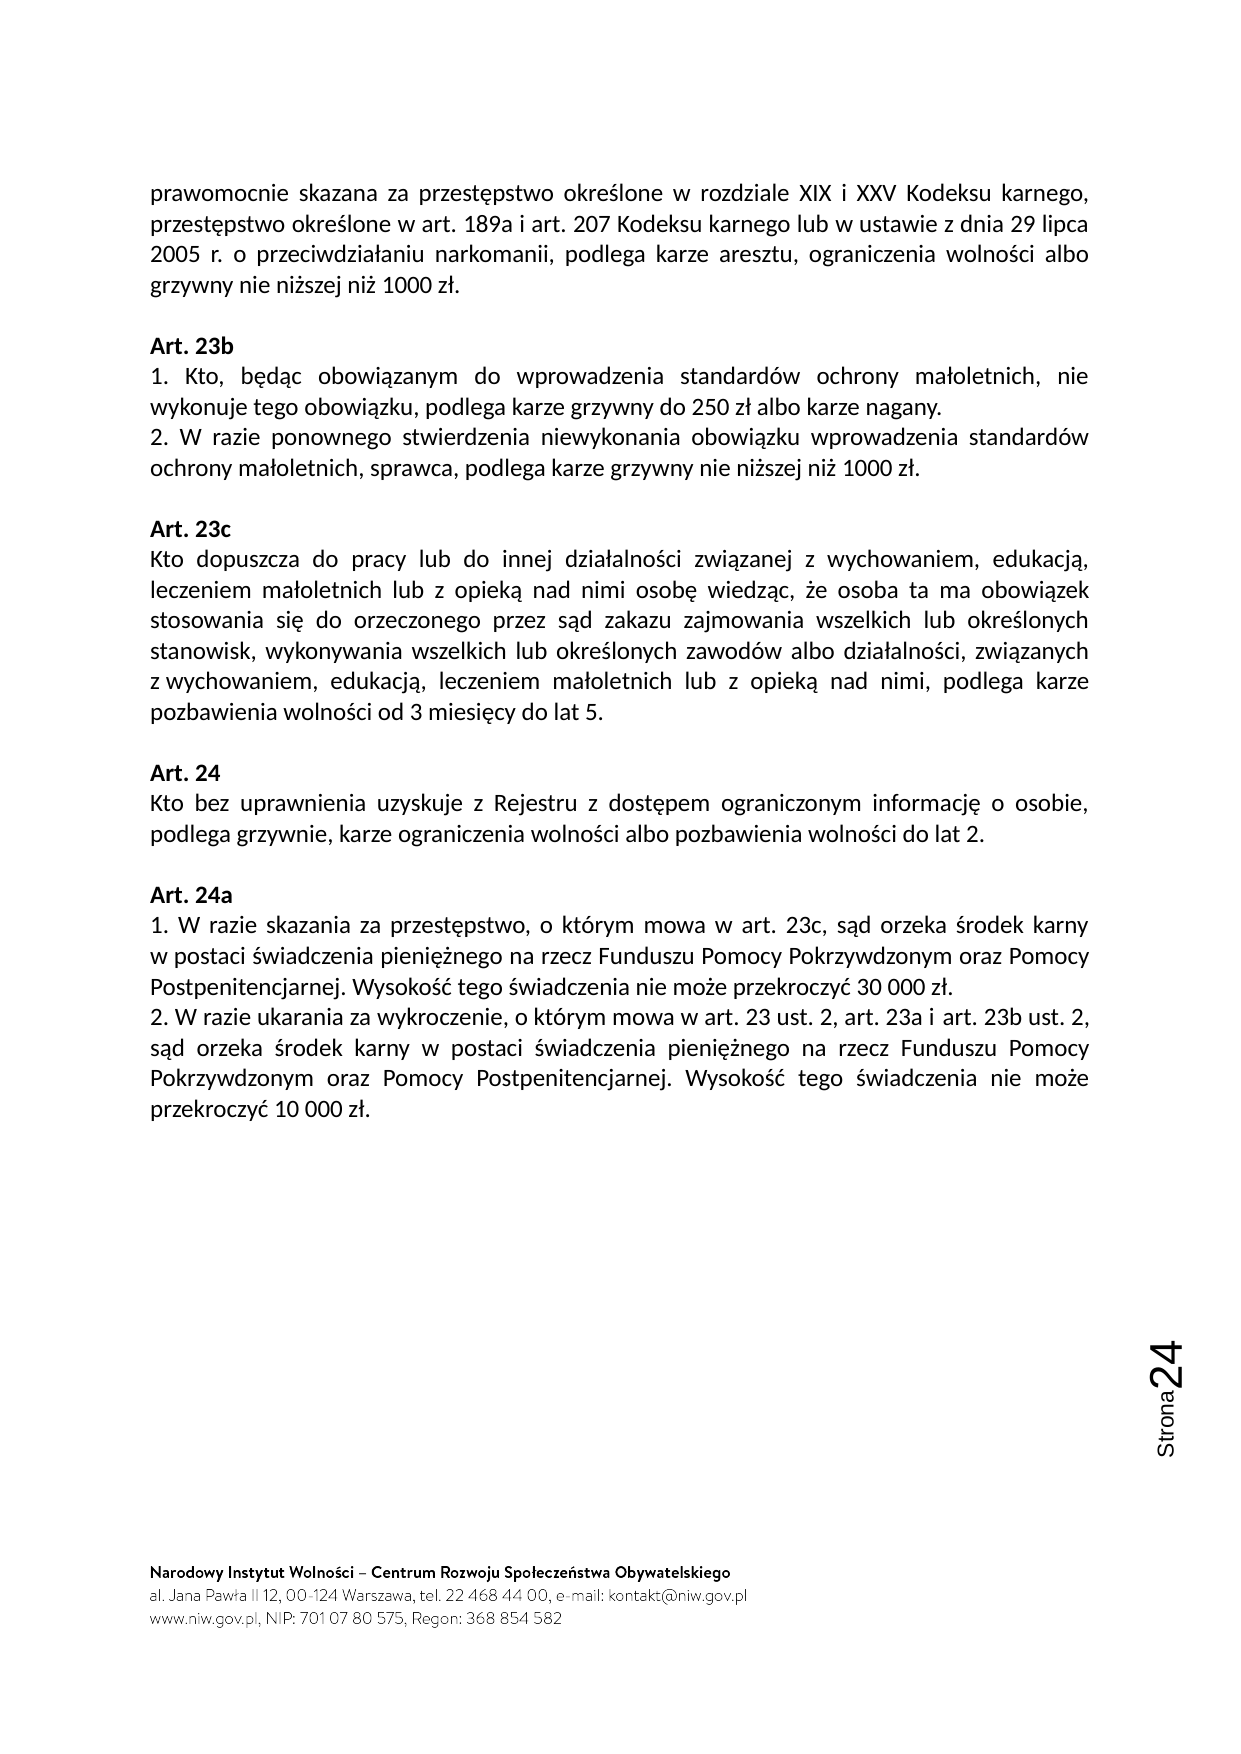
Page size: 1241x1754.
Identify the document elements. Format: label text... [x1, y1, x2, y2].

text Art. 23c [150, 513, 1090, 543]
text Art. 24 [150, 757, 1090, 788]
text 1. Kto, będąc obowiązanym do wprowadzenia standardów ochrony małoletnich, nie wykonuje tego obowiązku, podlega karze grzywny do 250 zł albo karze nagany. [150, 360, 1090, 421]
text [150, 177, 1090, 299]
text Art. 23b [150, 330, 1090, 360]
text 2. W razie ponownego stwierdzenia niewykonania obowiązku wprowadzenia standardów ochrony małoletnich, sprawca, podlega karze grzywny nie niższej niż 1000 zł. [150, 421, 1090, 482]
text Kto dopuszcza do pracy lub do innej działalności związanej z wychowaniem, edukacją, leczeniem małoletnich lub z opieką nad nimi osobę wiedząc, że osoba ta ma obowiązek stosowania się do orzeczonego przez sąd zakazu zajmowania wszelkich lub określonych stanowisk, wykonywania wszelkich lub określonych zawodów albo działalności, związanych z wychowaniem, edukacją, leczeniem małoletnich lub z opieką nad nimi, podlega karze pozbawienia wolności od 3 miesięcy do lat 5. [150, 543, 1090, 727]
text Art. 24a [150, 879, 1090, 910]
text 1. W razie skazania za przestępstwo, o którym mowa w art. 23c, sąd orzeka środek karny w postaci świadczenia pieniężnego na rzecz Funduszu Pomocy Pokrzywdzonym oraz Pomocy Postpenitencjarnej. Wysokość tego świadczenia nie może przekroczyć 30 000 zł. [150, 910, 1090, 1001]
text Kto bez uprawnienia uzyskuje z Rejestru z dostępem ograniczonym informację o osobie, podlega grzywnie, karze ograniczenia wolności albo pozbawienia wolności do lat 2. [150, 788, 1090, 849]
picture [2, 1441, 1241, 1742]
text 2. W razie ukarania za wykroczenie, o którym mowa w art. 23 ust. 2, art. 23a i art. 23b ust. 2, sąd orzeka środek karny w postaci świadczenia pieniężnego na rzecz Funduszu Pomocy Pokrzywdzonym oraz Pomocy Postpenitencjarnej. Wysokość tego świadczenia nie może przekroczyć 10 000 zł. [150, 1001, 1090, 1123]
